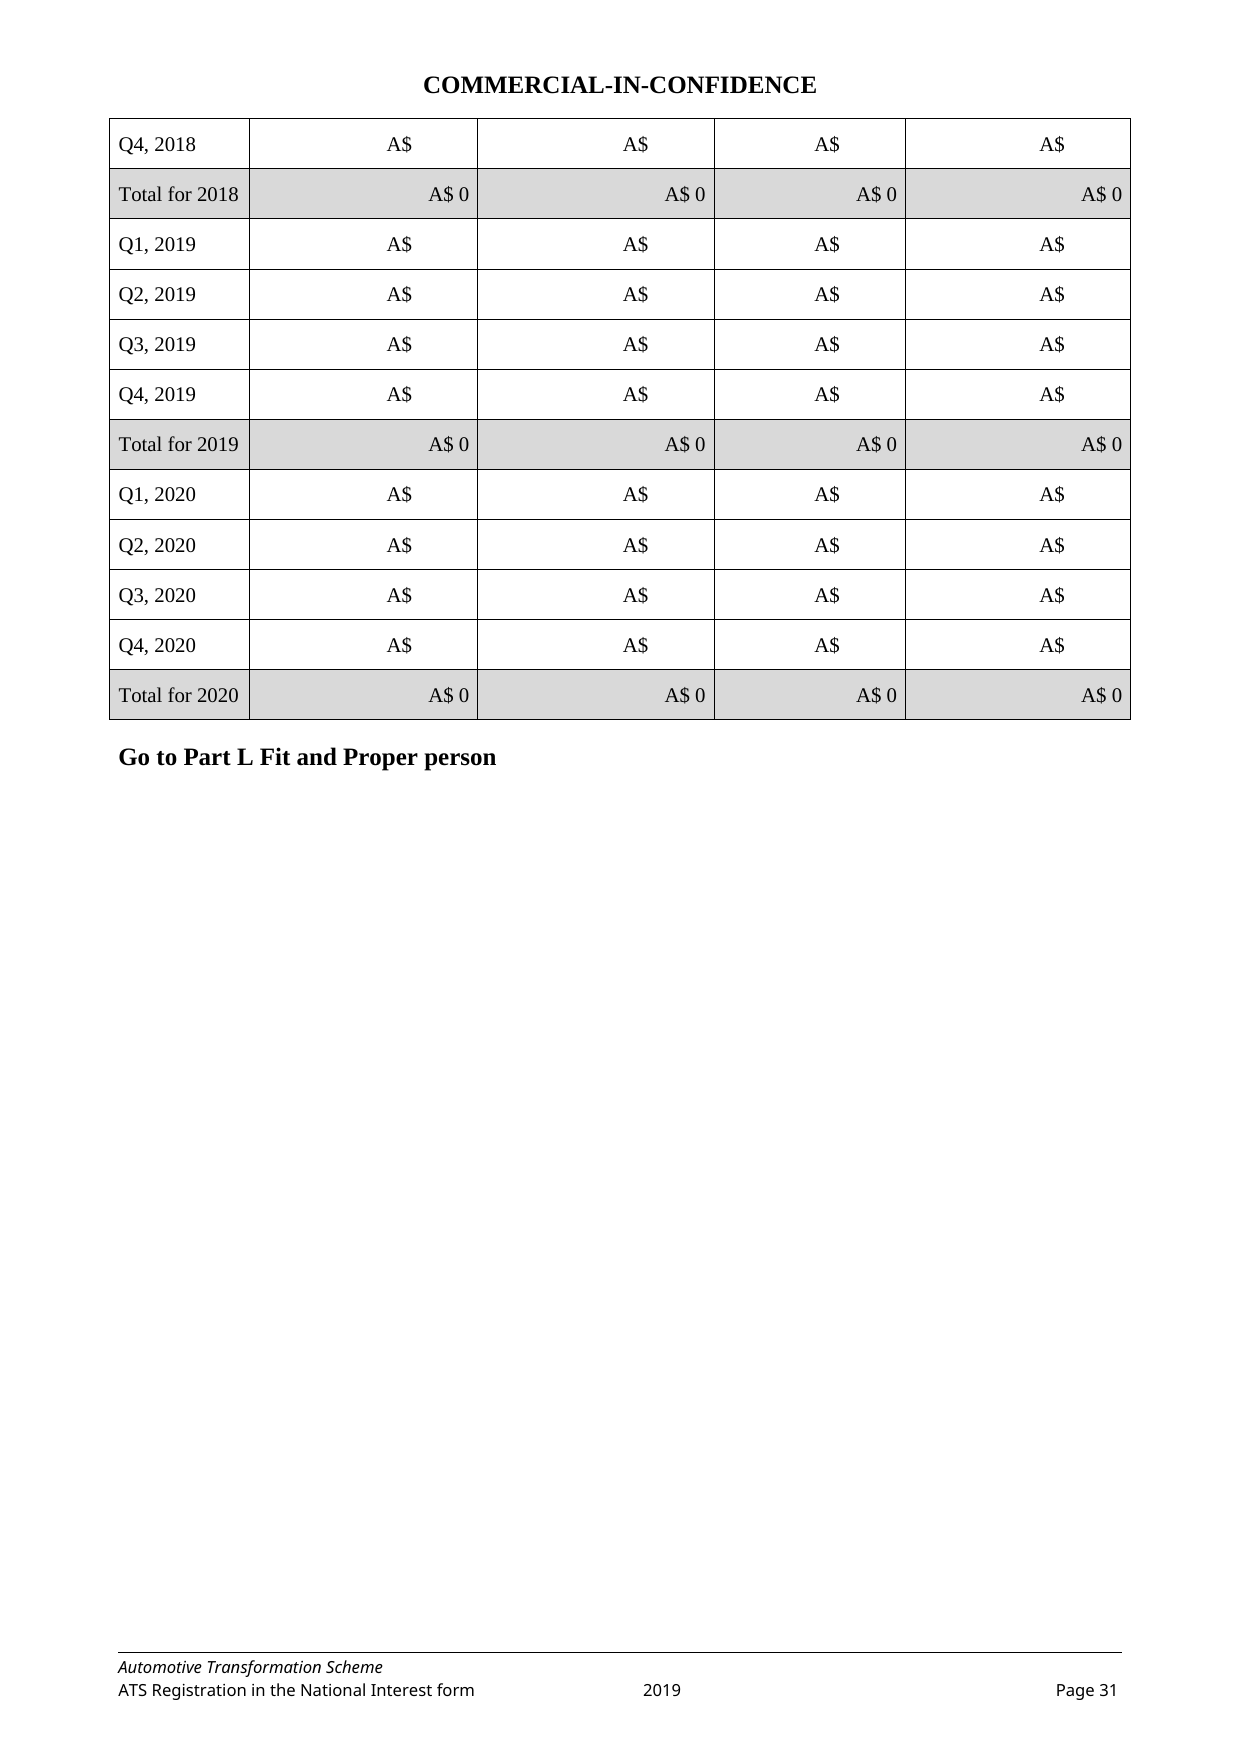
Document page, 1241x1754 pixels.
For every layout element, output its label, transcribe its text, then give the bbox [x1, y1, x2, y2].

table_cell A$ [478, 620, 714, 669]
table_cell A$ 0 [906, 420, 1130, 469]
table_cell A$ [250, 620, 477, 669]
table_cell A$ [715, 520, 905, 569]
table_cell A$ 0 [478, 169, 714, 218]
table_cell A$ [906, 570, 1130, 619]
table_cell A$ [478, 470, 714, 519]
table_cell A$ [715, 470, 905, 519]
table_cell Q4, 2019 [110, 370, 249, 419]
table_cell A$ [906, 119, 1130, 168]
table_cell A$ [906, 219, 1130, 268]
table_cell Q1, 2019 [110, 219, 249, 268]
table_cell A$ [250, 370, 477, 419]
table_cell A$ [715, 270, 905, 318]
table_cell A$ 0 [715, 670, 905, 719]
table_cell A$ [478, 219, 714, 268]
table_cell A$ 0 [250, 420, 477, 469]
table_cell A$ [906, 470, 1130, 519]
table_cell A$ [715, 320, 905, 369]
table_cell A$ 0 [478, 420, 714, 469]
table_cell Q3, 2019 [110, 320, 249, 369]
table_cell A$ [478, 320, 714, 369]
table_cell A$ [250, 320, 477, 369]
table_cell Q2, 2020 [110, 520, 249, 569]
table_cell A$ [715, 119, 905, 168]
table_cell Total for 2020 [110, 670, 249, 719]
text Go to Part L Fit and Proper person [118, 737, 1122, 770]
table_cell A$ 0 [715, 169, 905, 218]
table_cell A$ 0 [250, 670, 477, 719]
table_cell A$ [715, 219, 905, 268]
table_cell Q3, 2020 [110, 570, 249, 619]
table_cell A$ [906, 370, 1130, 419]
table_cell A$ [250, 219, 477, 268]
table_cell A$ [906, 270, 1130, 318]
table_cell Total for 2019 [110, 420, 249, 469]
table_cell A$ [478, 520, 714, 569]
table_cell A$ [478, 119, 714, 168]
table_cell Total for 2018 [110, 169, 249, 218]
table_cell A$ [715, 370, 905, 419]
table_cell A$ [250, 119, 477, 168]
table_cell A$ [715, 620, 905, 669]
table_cell Q4, 2020 [110, 620, 249, 669]
table_cell A$ [906, 320, 1130, 369]
table_cell A$ 0 [906, 169, 1130, 218]
table_cell Q4, 2018 [110, 119, 249, 168]
table_cell A$ [478, 570, 714, 619]
table_cell A$ [478, 370, 714, 419]
table_cell A$ [715, 570, 905, 619]
table_cell Q1, 2020 [110, 470, 249, 519]
table_cell A$ [250, 470, 477, 519]
table_cell A$ [250, 520, 477, 569]
table_cell A$ [250, 270, 477, 318]
table_cell A$ 0 [906, 670, 1130, 719]
table_cell A$ [906, 620, 1130, 669]
table_cell Q2, 2019 [110, 270, 249, 318]
table_cell A$ 0 [250, 169, 477, 218]
table_cell A$ [478, 270, 714, 318]
table_cell A$ 0 [715, 420, 905, 469]
table_cell A$ 0 [478, 670, 714, 719]
table_cell A$ [906, 520, 1130, 569]
table_cell A$ [250, 570, 477, 619]
